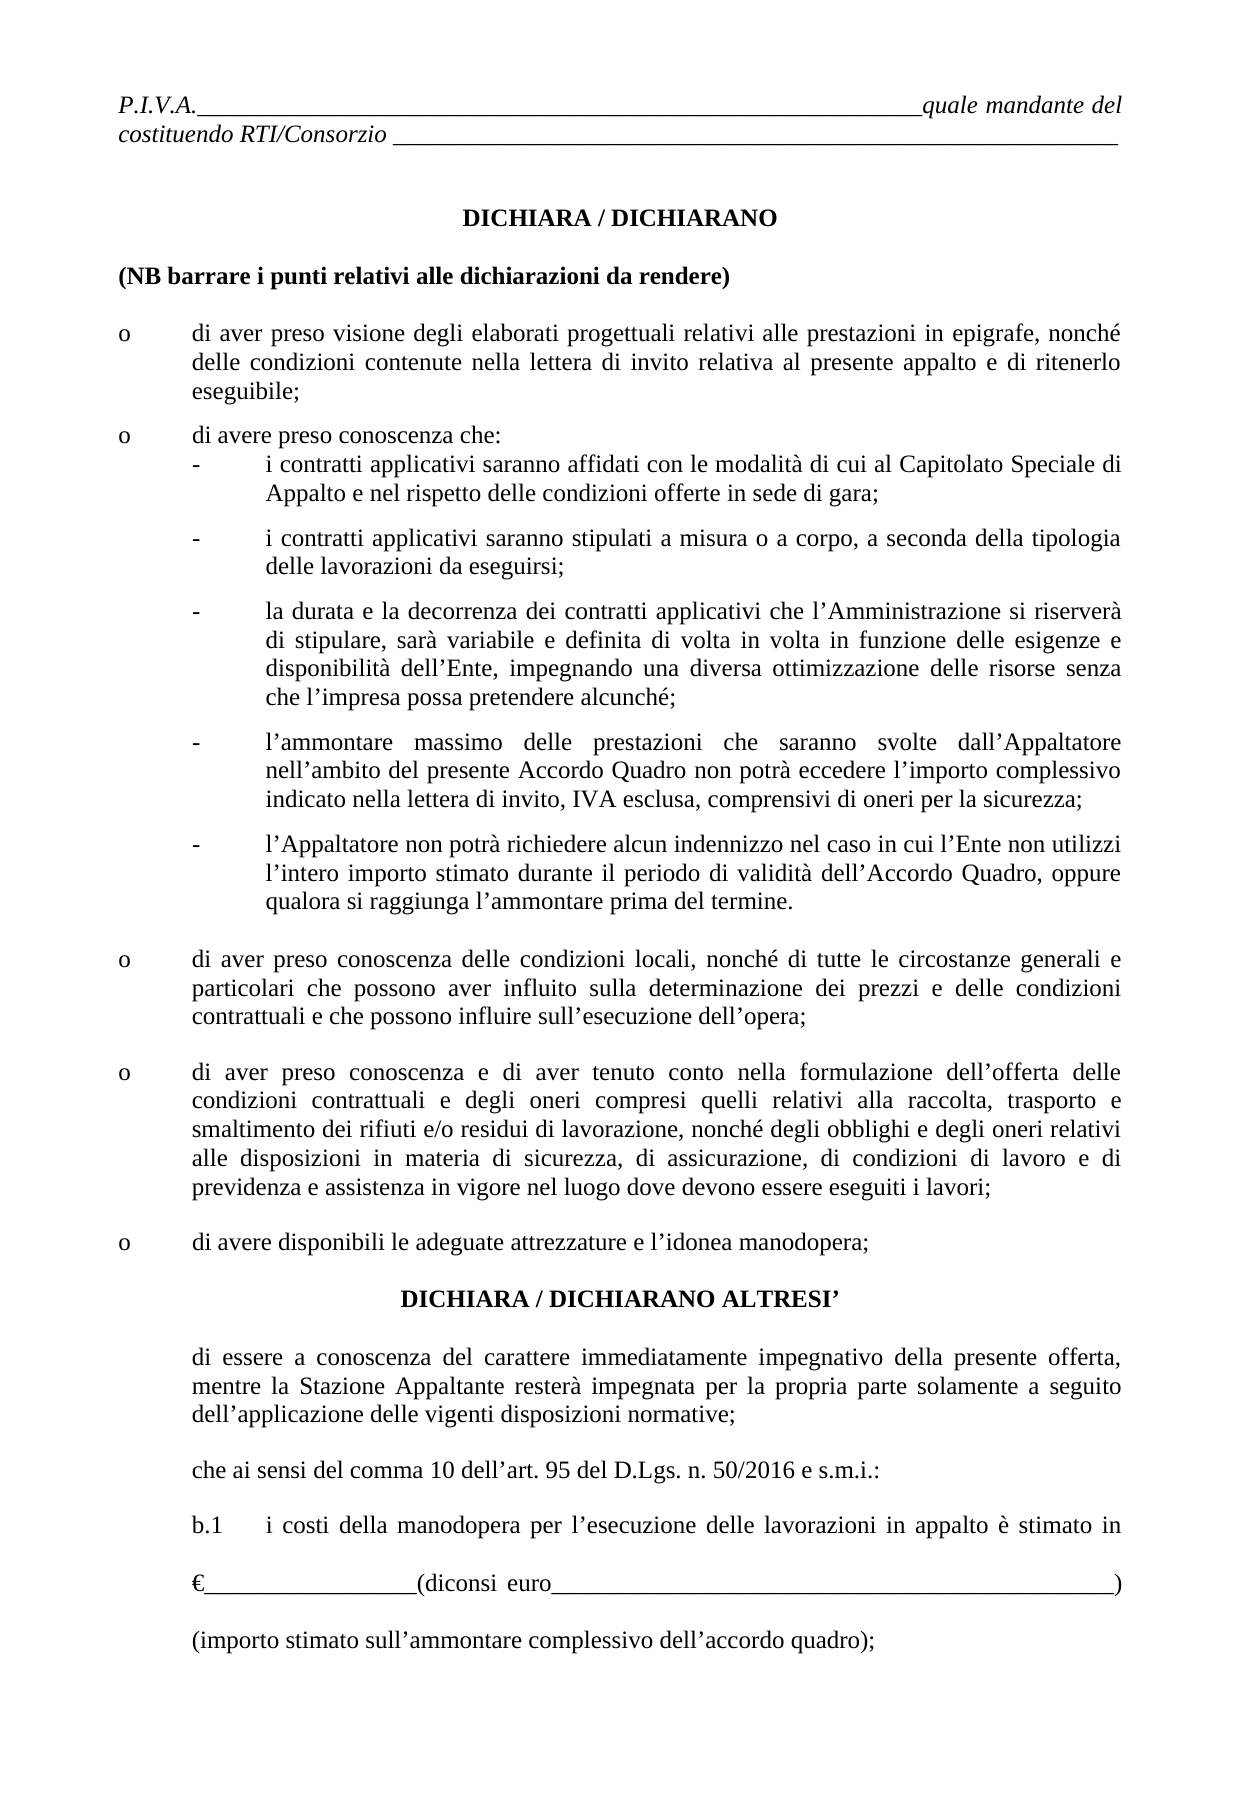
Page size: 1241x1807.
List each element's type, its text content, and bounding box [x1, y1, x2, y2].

text - la durata e la decorrenza dei contratti applicativi che l’Amministrazione si riserverà di stipulare, sarà variabile e definita di volta in volta in funzione delle esigenze e disponibilità dell’Ente, impegnando una diversa ottimizzazione delle risorse senza che l’impresa possa pretendere alcunché; [192, 596, 1122, 711]
text o di aver preso conoscenza e di aver tenuto conto nella formulazione dell’offerta delle condizioni contrattuali e degli oneri compresi quelli relativi alla raccolta, trasporto e smaltimento dei rifiuti e/o residui di lavorazione, nonché degli obblighi e degli oneri relativi alle disposizioni in materia di sicurezza, di assicurazione, di condizioni di lavoro e di previdenza e assistenza in vigore nel luogo dove devono essere eseguiti i lavori; [118, 1057, 1122, 1200]
text o di aver preso visione degli elaborati progettuali relativi alle prestazioni in epigrafe, nonché delle condizioni contenute nella lettera di invito relativa al presente appalto e di ritenerlo eseguibile; [118, 318, 1122, 405]
text o di aver preso conoscenza delle condizioni locali, nonché di tutte le circostanze generali e particolari che possono aver influito sulla determinazione dei prezzi e delle condizioni contrattuali e che possono influire sull’esecuzione dell’opera; [118, 944, 1122, 1030]
text (NB barrare i punti relativi alle dichiarazioni da rendere) [118, 261, 1122, 290]
text DICHIARA / DICHIARANO [118, 203, 1122, 232]
text b.1 i costi della manodopera per l’esecuzione delle lavorazioni in appalto è stimato in €_________________(diconsi euro_____________________________________________) (importo stimato sull’ammontare complessivo dell’accordo quadro); [192, 1510, 1122, 1654]
text  di essere a conoscenza del carattere immediatamente impegnativo della presente offerta, mentre la Stazione Appaltante resterà impegnata per la propria parte solamente a seguito dell’applicazione delle vigenti disposizioni normative; [118, 1342, 1122, 1428]
text - l’ammontare massimo delle prestazioni che saranno svolte dall’Appaltatore nell’ambito del presente Accordo Quadro non potrà eccedere l’importo complessivo indicato nella lettera di invito, IVA esclusa, comprensivi di oneri per la sicurezza; [192, 727, 1122, 813]
text - i contratti applicativi saranno stipulati a misura o a corpo, a seconda della tipologia delle lavorazioni da eseguirsi; [192, 523, 1122, 580]
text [118, 90, 1122, 147]
text DICHIARA / DICHIARANO ALTRESI’ [118, 1284, 1122, 1313]
text - i contratti applicativi saranno affidati con le modalità di cui al Capitolato Speciale di Appalto e nel rispetto delle condizioni offerte in sede di gara; [192, 449, 1122, 507]
text o di avere disponibili le adeguate attrezzature e l’idonea manodopera; [118, 1227, 1122, 1256]
text o di avere preso conoscenza che: [118, 421, 1122, 449]
text  che ai sensi del comma 10 dell’art. 95 del D.Lgs. n. 50/2016 e s.m.i.: [118, 1455, 1122, 1483]
text - l’Appaltatore non potrà richiedere alcun indennizzo nel caso in cui l’Ente non utilizzi l’intero importo stimato durante il periodo di validità dell’Accordo Quadro, oppure qualora si raggiunga l’ammontare prima del termine. [192, 829, 1122, 915]
